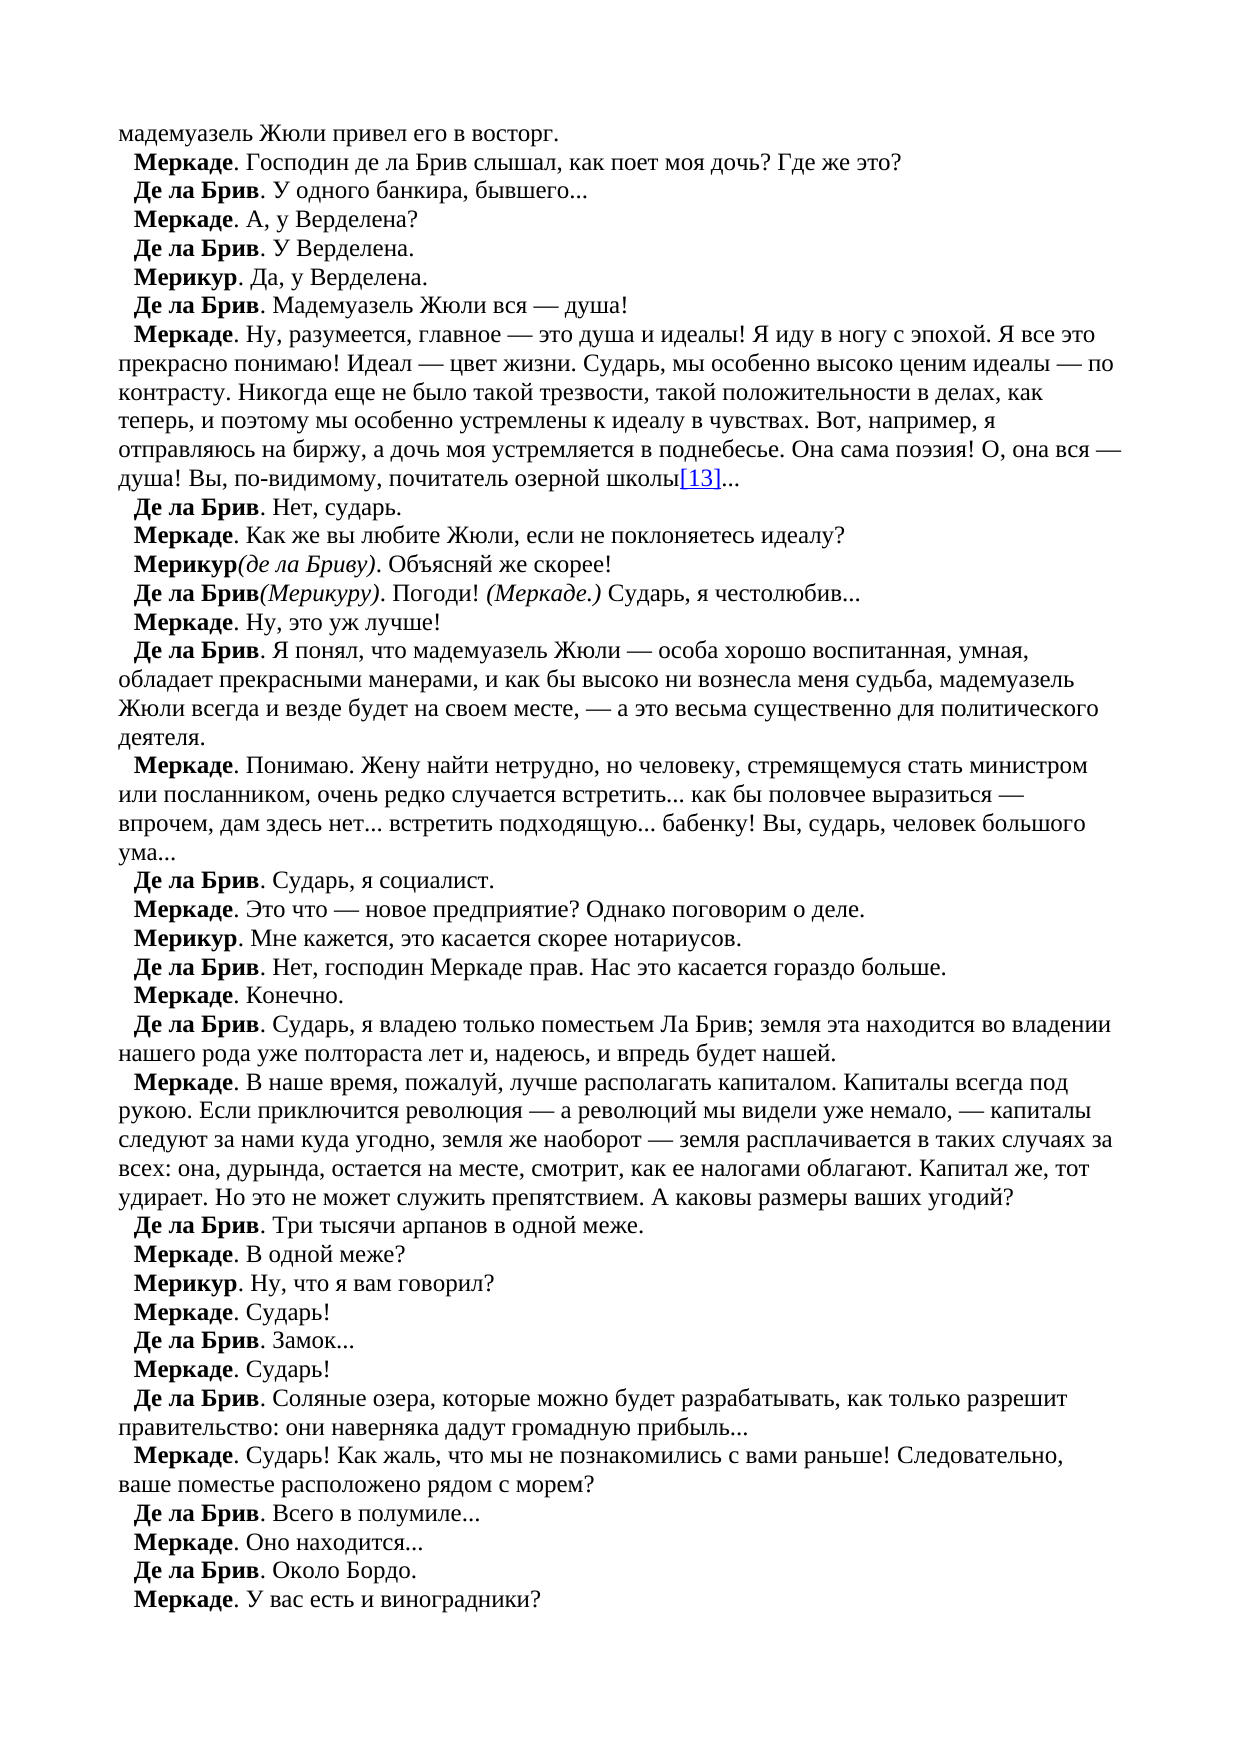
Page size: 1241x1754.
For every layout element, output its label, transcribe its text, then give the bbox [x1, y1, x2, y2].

text Меркаде. Это что — новое предприятие? Однако поговорим о деле. [118, 894, 1122, 923]
text Меркаде. Как же вы любите Жюли, если не поклоняетесь идеалу? [118, 521, 1122, 549]
text Де ла Брив(Мерикуру). Погоди! (Меркаде.) Сударь, я честолюбив... [118, 578, 1122, 607]
text Мерикур(де ла Бриву). Объясняй же скорее! [118, 549, 1122, 578]
text Де ла Брив. Замок... [118, 1326, 1122, 1354]
text Мерикур. Да, у Верделена. [118, 262, 1122, 291]
text Меркаде. Ну, разумеется, главное — это душа и идеалы! Я иду в ногу с эпохой. Я все это прекрасно понимаю! Идеал — цвет жизни. Сударь, мы особенно высоко ценим идеалы — по контрасту. Никогда еще не было такой трезвости, такой положительности в делах, как теперь, и поэтому мы особенно устремлены к идеалу в чувствах. Вот, например, я отправляюсь на биржу, а дочь моя устремляется в поднебесье. Она сама поэзия! О, она вся — душа! Вы, по-видимому, почитатель озерной школы[13]... [118, 319, 1122, 492]
text Де ла Брив. Сударь, я владею только поместьем Ла Брив; земля эта находится во владении нашего рода уже полтораста лет и, надеюсь, и впредь будет нашей. [118, 1009, 1122, 1067]
text Де ла Брив. Сударь, я социалист. [118, 866, 1122, 894]
text Меркаде. Сударь! Как жаль, что мы не познакомились с вами раньше! Следовательно, ваше поместье расположено рядом с морем? [118, 1441, 1122, 1498]
text Меркаде. Понимаю. Жену найти нетрудно, но человеку, стремящемуся стать министром или посланником, очень редко случается встретить... как бы половчее выразиться — впрочем, дам здесь нет... встретить подходящую... бабенку! Вы, сударь, человек большого ума... [118, 751, 1122, 866]
text Меркаде. У вас есть и виноградники? [118, 1584, 1122, 1613]
text Меркаде. В одной меже? [118, 1239, 1122, 1268]
text Де ла Брив. У Верделена. [118, 233, 1122, 262]
text Де ла Брив. Нет, господин Меркаде прав. Нас это касается гораздо больше. [118, 952, 1122, 981]
text Де ла Брив. Около Бордо. [118, 1556, 1122, 1584]
text Де ла Брив. Всего в полумиле... [118, 1498, 1122, 1527]
text Де ла Брив. Нет, сударь. [118, 492, 1122, 521]
text Мерикур. Мне кажется, это касается скорее нотариусов. [118, 923, 1122, 952]
text Меркаде. Оно находится... [118, 1527, 1122, 1556]
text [118, 118, 1122, 147]
text Меркаде. Конечно. [118, 981, 1122, 1009]
text Де ла Брив. У одного банкира, бывшего... [118, 176, 1122, 204]
text Де ла Брив. Мадемуазель Жюли вся — душа! [118, 291, 1122, 319]
text Меркаде. Сударь! [118, 1354, 1122, 1383]
text Де ла Брив. Соляные озера, которые можно будет разрабатывать, как только разрешит правительство: они наверняка дадут громадную прибыль... [118, 1383, 1122, 1441]
text Де ла Брив. Я понял, что мадемуазель Жюли — особа хорошо воспитанная, умная, обладает прекрасными манерами, и как бы высоко ни вознесла меня судьба, мадемуазель Жюли всегда и везде будет на своем месте, — а это весьма существенно для политического деятеля. [118, 636, 1122, 751]
text Меркаде. Ну, это уж лучше! [118, 607, 1122, 636]
text Де ла Брив. Три тысячи арпанов в одной меже. [118, 1211, 1122, 1239]
text Меркаде. А, у Верделена? [118, 204, 1122, 233]
text Меркаде. Сударь! [118, 1297, 1122, 1326]
text Меркаде. В наше время, пожалуй, лучше располагать капиталом. Капиталы всегда под рукою. Если приключится революция — а революций мы видели уже немало, — капиталы следуют за нами куда угодно, земля же наоборот — земля расплачивается в таких случаях за всех: она, дурында, остается на месте, смотрит, как ее налогами облагают. Капитал же, тот удирает. Но это не может служить препятствием. А каковы размеры ваших угодий? [118, 1067, 1122, 1211]
text Меркаде. Господин де ла Брив слышал, как поет моя дочь? Где же это? [118, 147, 1122, 176]
text Мерикур. Ну, что я вам говорил? [118, 1268, 1122, 1297]
